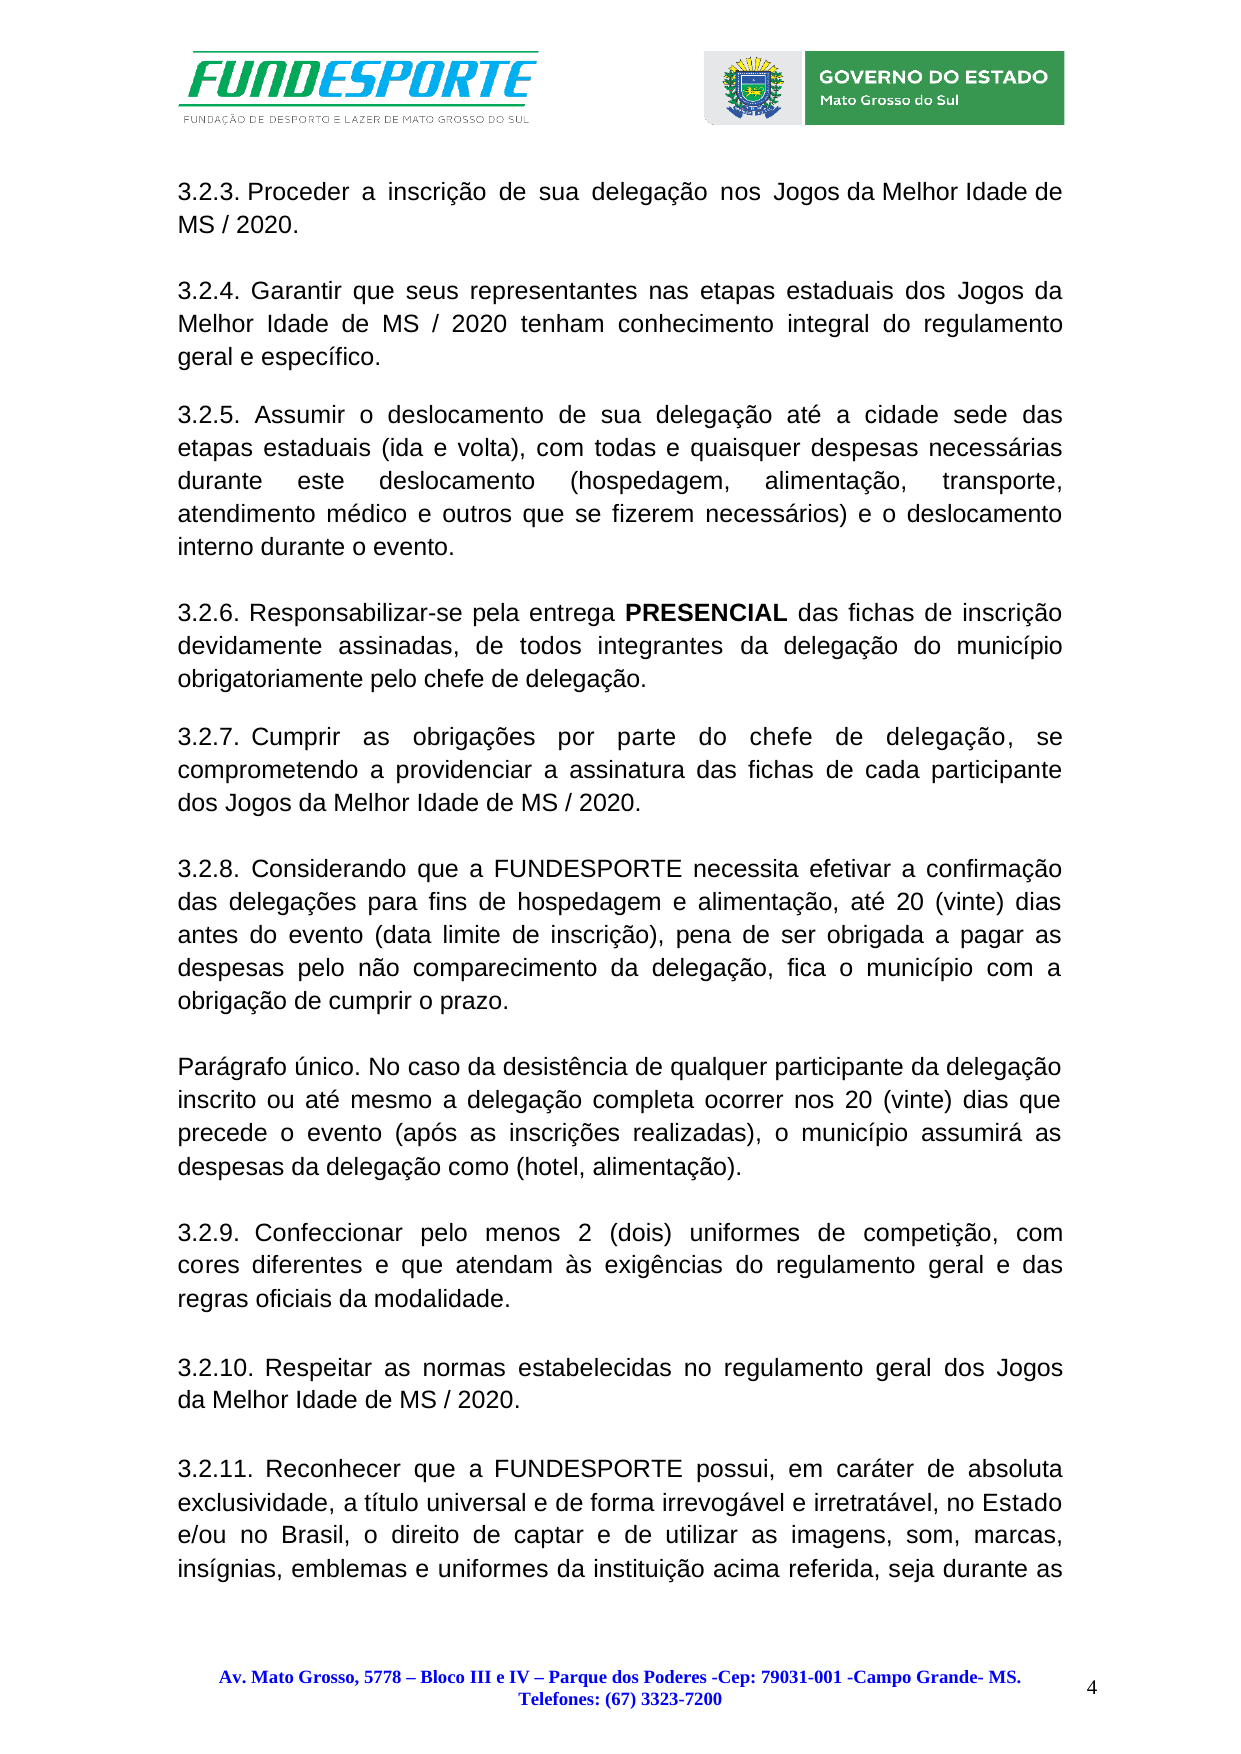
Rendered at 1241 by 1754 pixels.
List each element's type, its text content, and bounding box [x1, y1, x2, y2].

list Cumprir as obrigações por parte do chefe de delegação, se comprometendo a providenciar a assinatura das fichas de cada participante dos Jogos da Melhor Idade de MS / 2020. [177, 722, 1063, 817]
list Considerando que a FUNDESPORTE necessita efetivar a confirmação das delegações para fins de hospedagem e alimentação, até 20 (vinte) dias antes do evento (data limite de inscrição), pena de ser obrigada a pagar as despesas pelo não comparecimento da delegação, fica o município com a obrigação de cumprir o prazo. [177, 854, 1063, 1015]
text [177, 1454, 1063, 1582]
text 3.2.5. Assumir o deslocamento de sua delegação até a cidade sede das etapas estaduais (ida e volta), com todas e quaisquer despesas necessárias durante este deslocamento (hospedagem, alimentação, transporte, atendimento médico e outros que se fizerem necessários) e o deslocamento interno durante o evento. [177, 400, 1063, 561]
picture [703, 51, 1065, 125]
text 3.2.6. Responsabilizar-se pela entrega PRESENCIAL das fichas de inscrição devidamente assinadas, de todos integrantes da delegação do município obrigatoriamente pelo chefe de delegação. [177, 598, 1063, 693]
text Parágrafo único. No caso da desistência de qualquer participante da delegação inscrito ou até mesmo a delegação completa ocorrer nos 20 (vinte) dias que precede o evento (após as inscrições realizadas), o município assumirá as despesas da delegação como (hotel, alimentação). [177, 1052, 1063, 1180]
text 3.2.10. Respeitar as normas estabelecidas no regulamento geral dos Jogos da Melhor Idade de MS / 2020. [177, 1352, 1063, 1414]
text 3.2.4. Garantir que seus representantes nas etapas estaduais dos Jogos da Melhor Idade de MS / 2020 tenham conhecimento integral do regulamento geral e específico. [177, 276, 1063, 371]
text 3.2.9. Confeccionar pelo menos 2 (dois) uniformes de competição, com cores diferentes e que atendam às exigências do regulamento geral e das regras oficiais da modalidade. [177, 1217, 1063, 1312]
text 3.2.3. Proceder a inscrição de sua delegação nos Jogos da Melhor Idade de MS / 2020. [177, 177, 1063, 239]
picture [178, 51, 539, 125]
